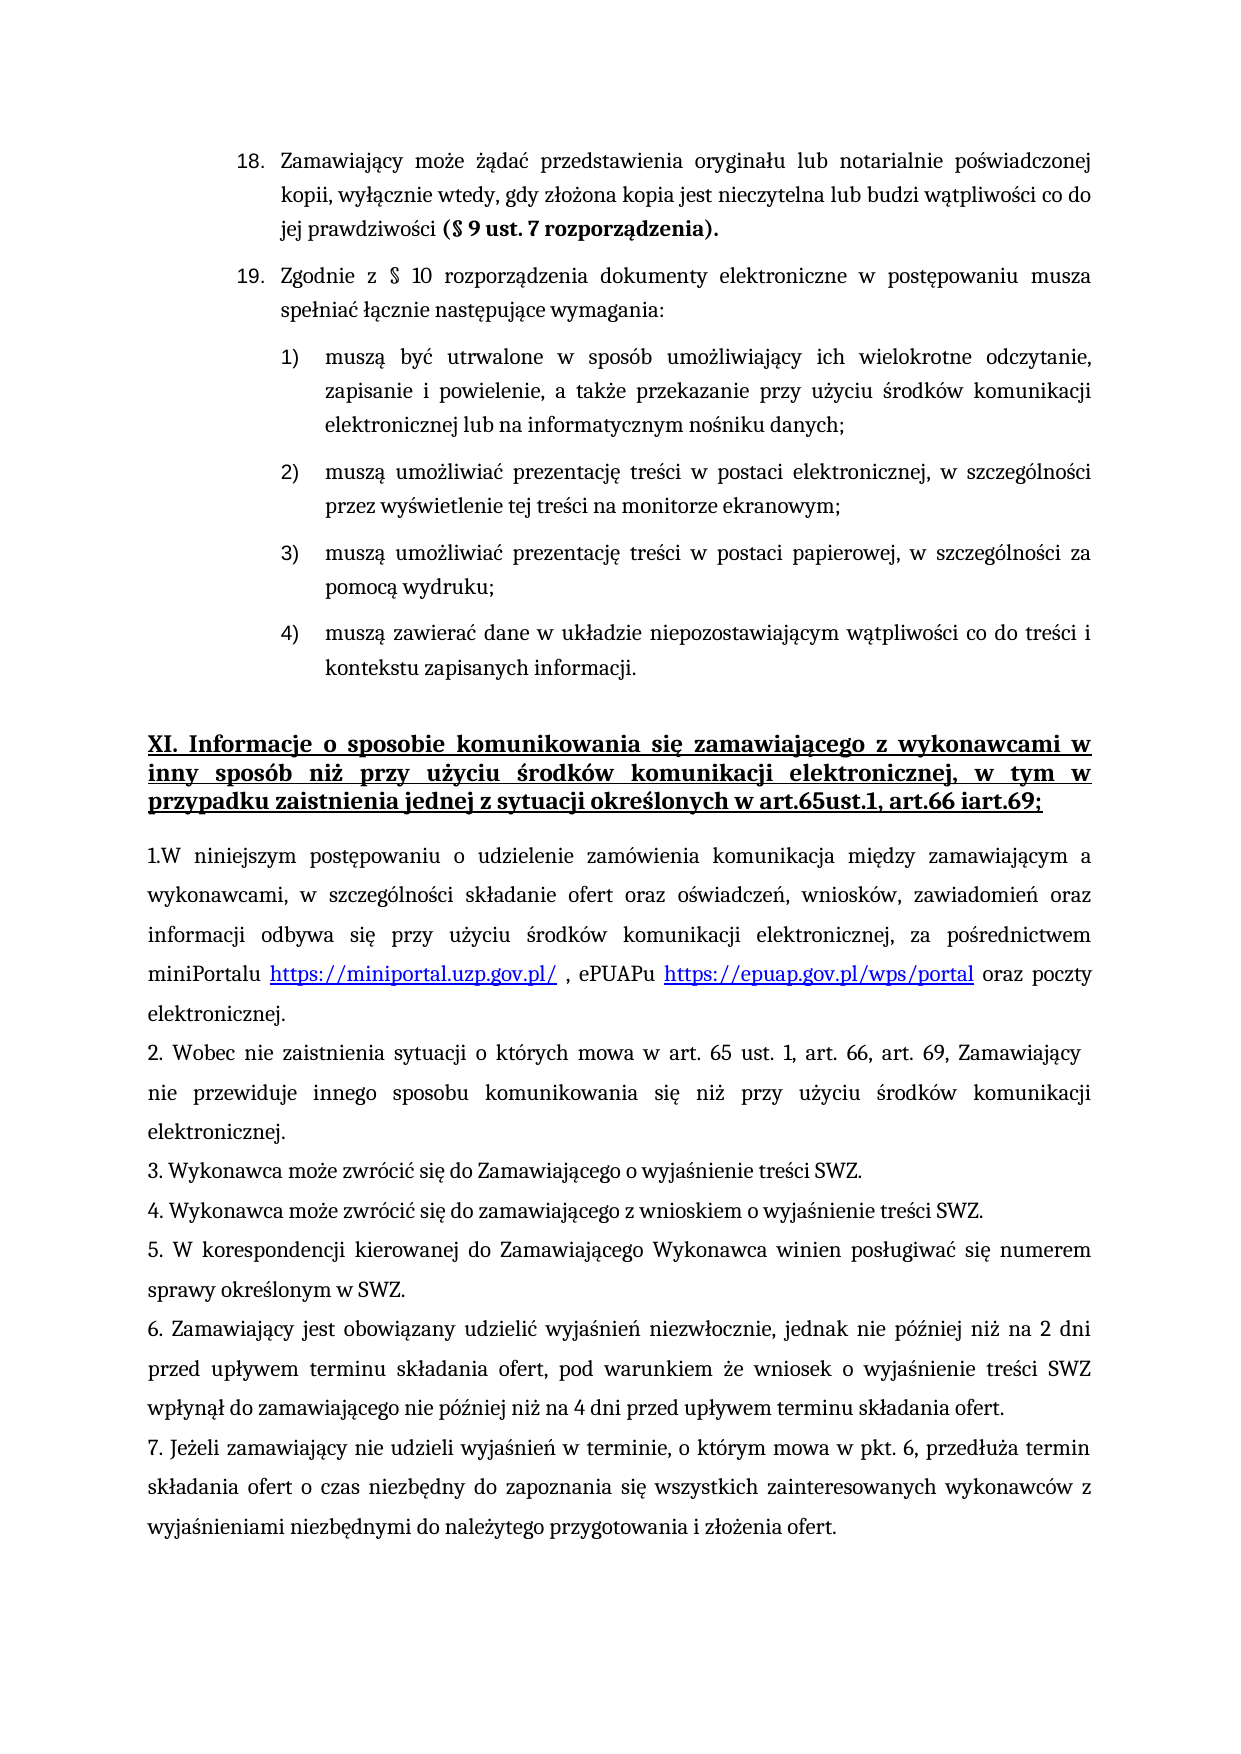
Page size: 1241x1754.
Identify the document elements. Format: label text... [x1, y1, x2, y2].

text 3. Wykonawca może zwrócić się do Zamawiającego o wyjaśnienie treści SWZ. [148, 1158, 1092, 1184]
text XI. Informacje o sposobie komunikowania się zamawiającego z wykonawcami w inny sposób niż przy użyciu środków komunikacji elektronicznej, w tym w przypadku zaistnienia jednej z sytuacji określonych w art.65ust.1, art.66 iart.69; [148, 730, 1092, 754]
list muszą umożliwiać prezentację treści w postaci elektronicznej, w szczególności przez wyświetlenie tej treści na monitorze ekranowym; [281, 458, 1092, 519]
list muszą być utrwalone w sposób umożliwiający ich wielokrotne odczytanie, zapisanie i powielenie, a także przekazanie przy użyciu środków komunikacji elektronicznej lub na informatycznym nośniku danych; [281, 343, 1092, 438]
list Zamawiający może żądać przedstawienia oryginału lub notarialnie poświadczonej kopii, wyłącznie wtedy, gdy złożona kopia jest nieczytelna lub budzi wątpliwości co do jej prawdziwości (§ 9 ust. 7 rozporządzenia). [236, 148, 1092, 242]
list muszą umożliwiać prezentację treści w postaci papierowej, w szczególności za pomocą wydruku; [281, 539, 1092, 600]
text 6. Zamawiający jest obowiązany udzielić wyjaśnień niezwłocznie, jednak nie później niż na 2 dni przed upływem terminu składania ofert, pod warunkiem że wniosek o wyjaśnienie treści SWZ wpłynął do zamawiającego nie później niż na 4 dni przed upływem terminu składania ofert. [148, 1316, 1092, 1421]
list muszą zawierać dane w układzie niepozostawiającym wątpliwości co do treści i kontekstu zapisanych informacji. [281, 620, 1092, 681]
list Zgodnie z § 10 rozporządzenia dokumenty elektroniczne w postępowaniu musza spełniać łącznie następujące wymagania: [236, 263, 1092, 323]
text 2. Wobec nie zaistnienia sytuacji o których mowa w art. 65 ust. 1, art. 66, art. 69, Zamawiający nie przewiduje innego sposobu komunikowania się niż przy użyciu środków komunikacji elektronicznej. [148, 1040, 1092, 1145]
text XI. Informacje o sposobie komunikowania się zamawiającego z wykonawcami w inny sposób niż przy użyciu środków komunikacji elektronicznej, w tym w przypadku zaistnienia jednej z sytuacji określonych w art.65ust.1, art.66 iart.69; [148, 784, 1092, 816]
text 7. Jeżeli zamawiający nie udzieli wyjaśnień w terminie, o którym mowa w pkt. 6, przedłuża termin składania ofert o czas niezbędny do zapoznania się wszystkich zainteresowanych wykonawców z wyjaśnieniami niezbędnymi do należytego przygotowania i złożenia ofert. [148, 1434, 1092, 1540]
text XI. Informacje o sposobie komunikowania się zamawiającego z wykonawcami w inny sposób niż przy użyciu środków komunikacji elektronicznej, w tym w przypadku zaistnienia jednej z sytuacji określonych w art.65ust.1, art.66 iart.69; [148, 756, 1092, 783]
text 4. Wykonawca może zwrócić się do zamawiającego z wnioskiem o wyjaśnienie treści SWZ. [148, 1198, 1092, 1224]
text 1.W niniejszym postępowaniu o udzielenie zamówienia komunikacja między zamawiającym a wykonawcami, w szczególności składanie ofert oraz oświadczeń, wniosków, zawiadomień oraz informacji odbywa się przy użyciu środków komunikacji elektronicznej, za pośrednictwem miniPortalu https://miniportal.uzp.gov.pl/ , ePUAPu https://epuap.gov.pl/wps/portal oraz poczty elektronicznej. [148, 842, 1092, 1027]
text 5. W korespondencji kierowanej do Zamawiającego Wykonawca winien posługiwać się numerem sprawy określonym w SWZ. [148, 1237, 1092, 1303]
